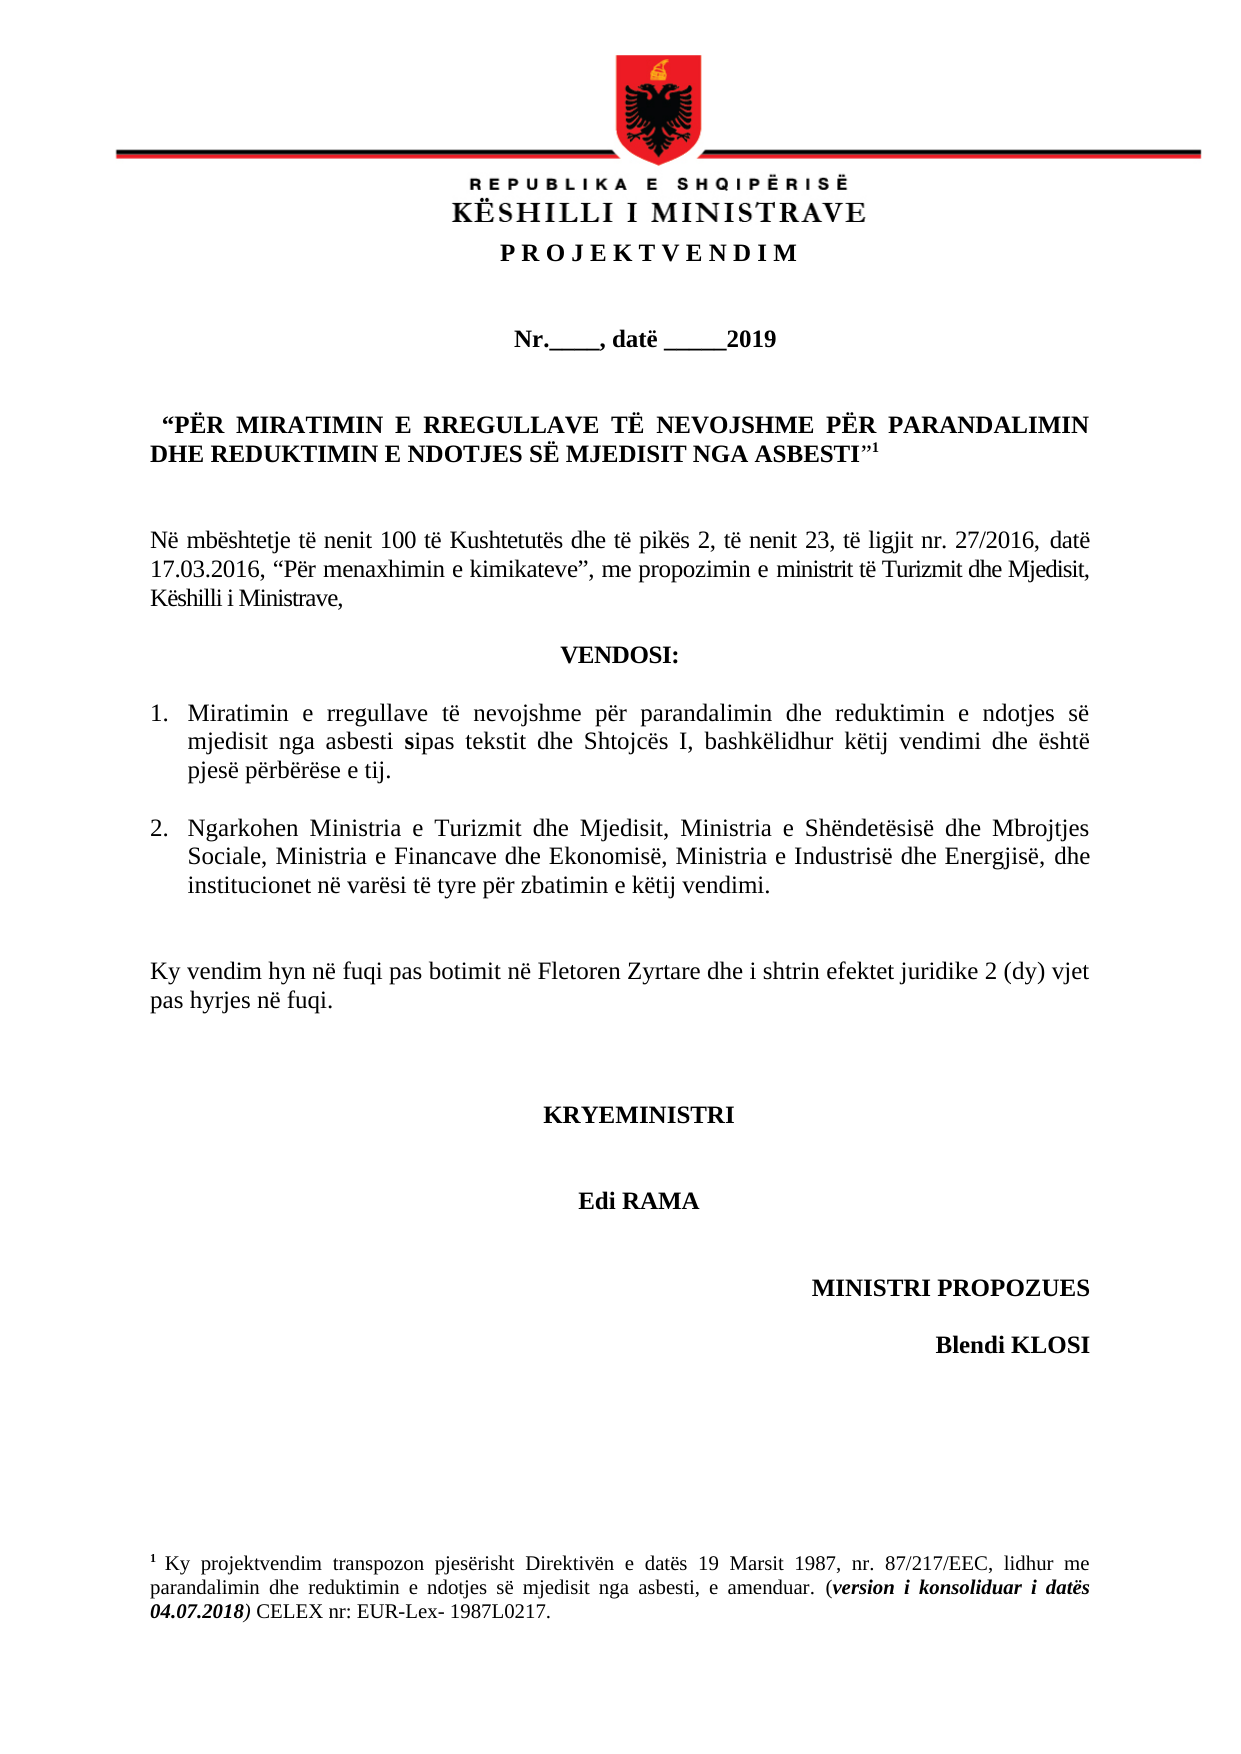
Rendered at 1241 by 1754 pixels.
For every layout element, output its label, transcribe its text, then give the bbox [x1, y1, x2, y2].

text “PËR MIRATIMIN E RREGULLAVE TË NEVOJSHME PËR PARANDALIMIN DHE REDUKTIMIN E NDOTJES SË MJEDISIT NGA ASBESTI”1 [150, 410, 1090, 468]
list Ngarkohen Ministria e Turizmit dhe Mjedisit, Ministria e Shëndetësisë dhe Mbrojtjes Sociale, Ministria e Financave dhe Ekonomisë, Ministria e Industrisë dhe Energjisë, dhe institucionet në varësi të tyre për zbatimin e këtij vendimi. [150, 813, 1090, 899]
picture [26, 4, 1241, 226]
list MINISTRI PROPOZUES [187, 1273, 1090, 1301]
list Blendi KLOSI [187, 1330, 1090, 1359]
list KRYEMINISTRI [187, 1100, 1090, 1129]
list Edi RAMA [187, 1186, 1090, 1215]
text Nr.____, datë _____2019 [150, 324, 1090, 353]
text Ky vendim hyn në fuqi pas botimit në Fletoren Zyrtare dhe i shtrin efektet juridike 2 (dy) vjet pas hyrjes në fuqi. [150, 956, 1090, 1014]
text Në mbështetje të nenit 100 të Kushtetutës dhe të pikës 2, të nenit 23, të ligjit nr. 27/2016, datë 17.03.2016, “Për menaxhimin e kimikateve”, me propozimin e ministrit të Turizmit dhe Mjedisit, Këshilli i Ministrave, [150, 525, 1090, 611]
text 1 Ky projektvendim transpozon pjesërisht Direktivën e datës 19 Marsit 1987, nr. 87/217/EEC, lidhur me parandalimin dhe reduktimin e ndotjes së mjedisit nga asbesti, e amenduar. (version i konsoliduar i datës 04.07.2018) CELEX nr: EUR-Lex- 1987L0217. [150, 1551, 1090, 1623]
text VENDOSI: [150, 640, 1090, 669]
list Miratimin e rregullave të nevojshme për parandalimin dhe reduktimin e ndotjes së mjedisit nga asbesti sipas tekstit dhe Shtojcës I, bashkëlidhur këtij vendimi dhe është pjesë përbërëse e tij. [150, 698, 1090, 784]
text P R O J E K T V E N D I M [150, 238, 1090, 266]
